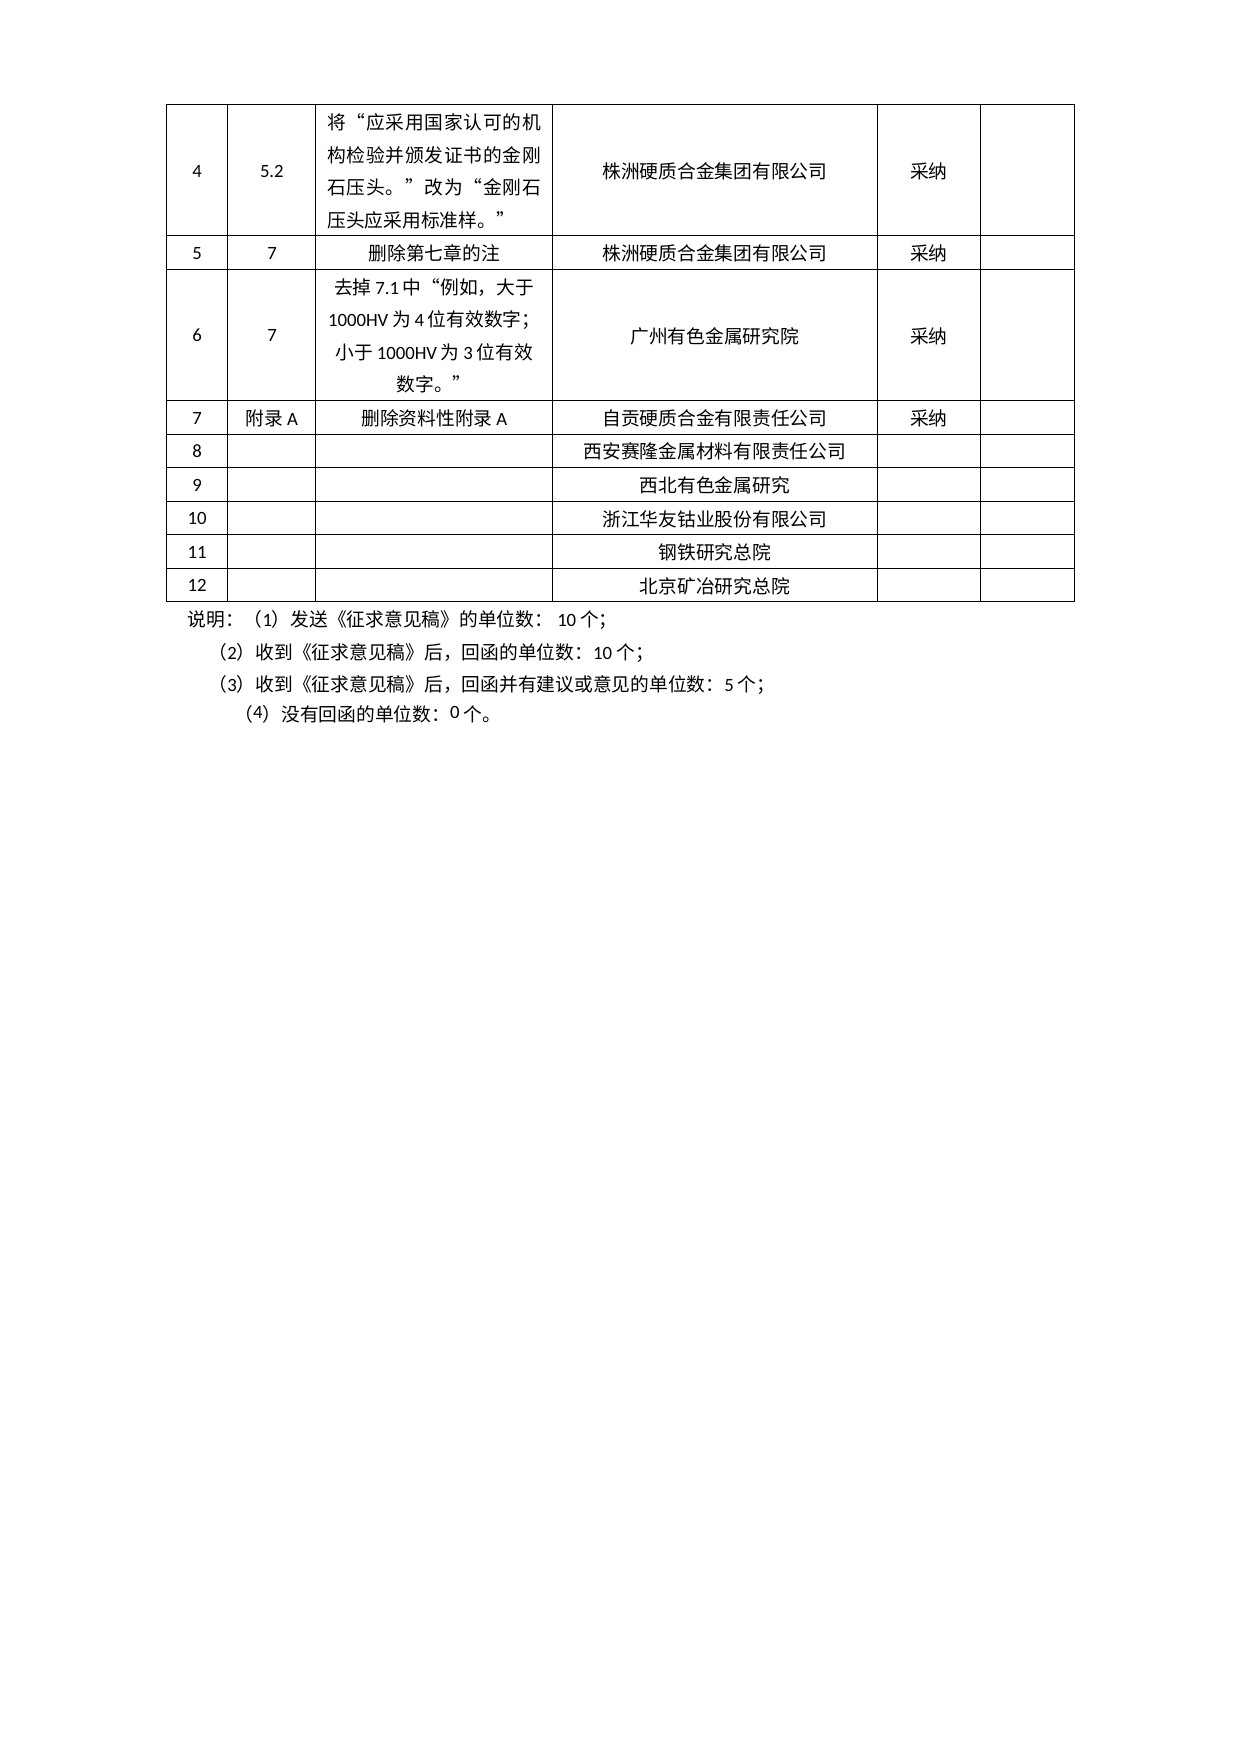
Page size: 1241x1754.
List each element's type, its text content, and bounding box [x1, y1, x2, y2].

table_cell [228, 569, 315, 601]
table_cell [981, 401, 1074, 433]
table_cell [981, 105, 1074, 235]
table_cell [981, 435, 1074, 467]
table_cell 4 [167, 105, 227, 235]
table_cell 将“应采用国家认可的机构检验并颁发证书的金刚石压头。”改为“金刚石压头应采用标准样。” [316, 105, 552, 235]
table_cell 7 [167, 401, 227, 433]
table_cell 去掉7.1中“例如，大于1000HV为4位有效数字；小于1000HV为3位有效数字。” [316, 270, 552, 400]
table_cell 12 [167, 569, 227, 601]
table_cell 删除资料性附录A [316, 401, 552, 433]
table_cell [228, 535, 315, 568]
table_cell [878, 435, 980, 467]
table_cell 7 [228, 236, 315, 269]
table_cell 株洲硬质合金集团有限公司 [553, 236, 877, 269]
table_cell 采纳 [878, 401, 980, 433]
table_cell [878, 502, 980, 534]
table_cell 广州有色金属研究院 [553, 270, 877, 400]
table_cell 5 [167, 236, 227, 269]
table_cell 删除第七章的注 [316, 236, 552, 269]
table_cell 10 [167, 502, 227, 534]
table_cell [316, 502, 552, 534]
text （2）收到《征求意见稿》后，回函的单位数：10 个； [187, 635, 1053, 667]
table_cell [981, 270, 1074, 400]
table_cell 自贡硬质合金有限责任公司 [553, 401, 877, 433]
table_cell [878, 468, 980, 501]
table_cell [228, 468, 315, 501]
table_cell [981, 535, 1074, 568]
table_cell [316, 435, 552, 467]
table_cell [981, 468, 1074, 501]
table_cell 采纳 [878, 270, 980, 400]
table_cell 8 [167, 435, 227, 467]
text （4）没有回函的单位数：0个。 [187, 700, 1009, 727]
table_cell 钢铁研究总院 [553, 535, 877, 568]
table_cell [981, 236, 1074, 269]
table_cell 采纳 [878, 105, 980, 235]
table_cell 浙江华友钴业股份有限公司 [553, 502, 877, 534]
table_cell 9 [167, 468, 227, 501]
table_cell [316, 468, 552, 501]
table_cell 附录A [228, 401, 315, 433]
table_cell [228, 435, 315, 467]
table_cell 11 [167, 535, 227, 568]
text （3）收到《征求意见稿》后，回函并有建议或意见的单位数：5个； [187, 667, 1053, 700]
table_cell [228, 502, 315, 534]
table_cell [316, 535, 552, 568]
text 说明：（1）发送《征求意见稿》的单位数： 10个； [187, 602, 1053, 635]
table_cell 株洲硬质合金集团有限公司 [553, 105, 877, 235]
table_cell 西北有色金属研究 [553, 468, 877, 501]
table_cell 7 [228, 270, 315, 400]
table_cell 5.2 [228, 105, 315, 235]
table_cell [878, 569, 980, 601]
table_cell [981, 569, 1074, 601]
table_cell [316, 569, 552, 601]
table_cell 西安赛隆金属材料有限责任公司 [553, 435, 877, 467]
table_cell 采纳 [878, 236, 980, 269]
table_cell 6 [167, 270, 227, 400]
table_cell [981, 502, 1074, 534]
table_cell 北京矿冶研究总院 [553, 569, 877, 601]
table_cell [878, 535, 980, 568]
